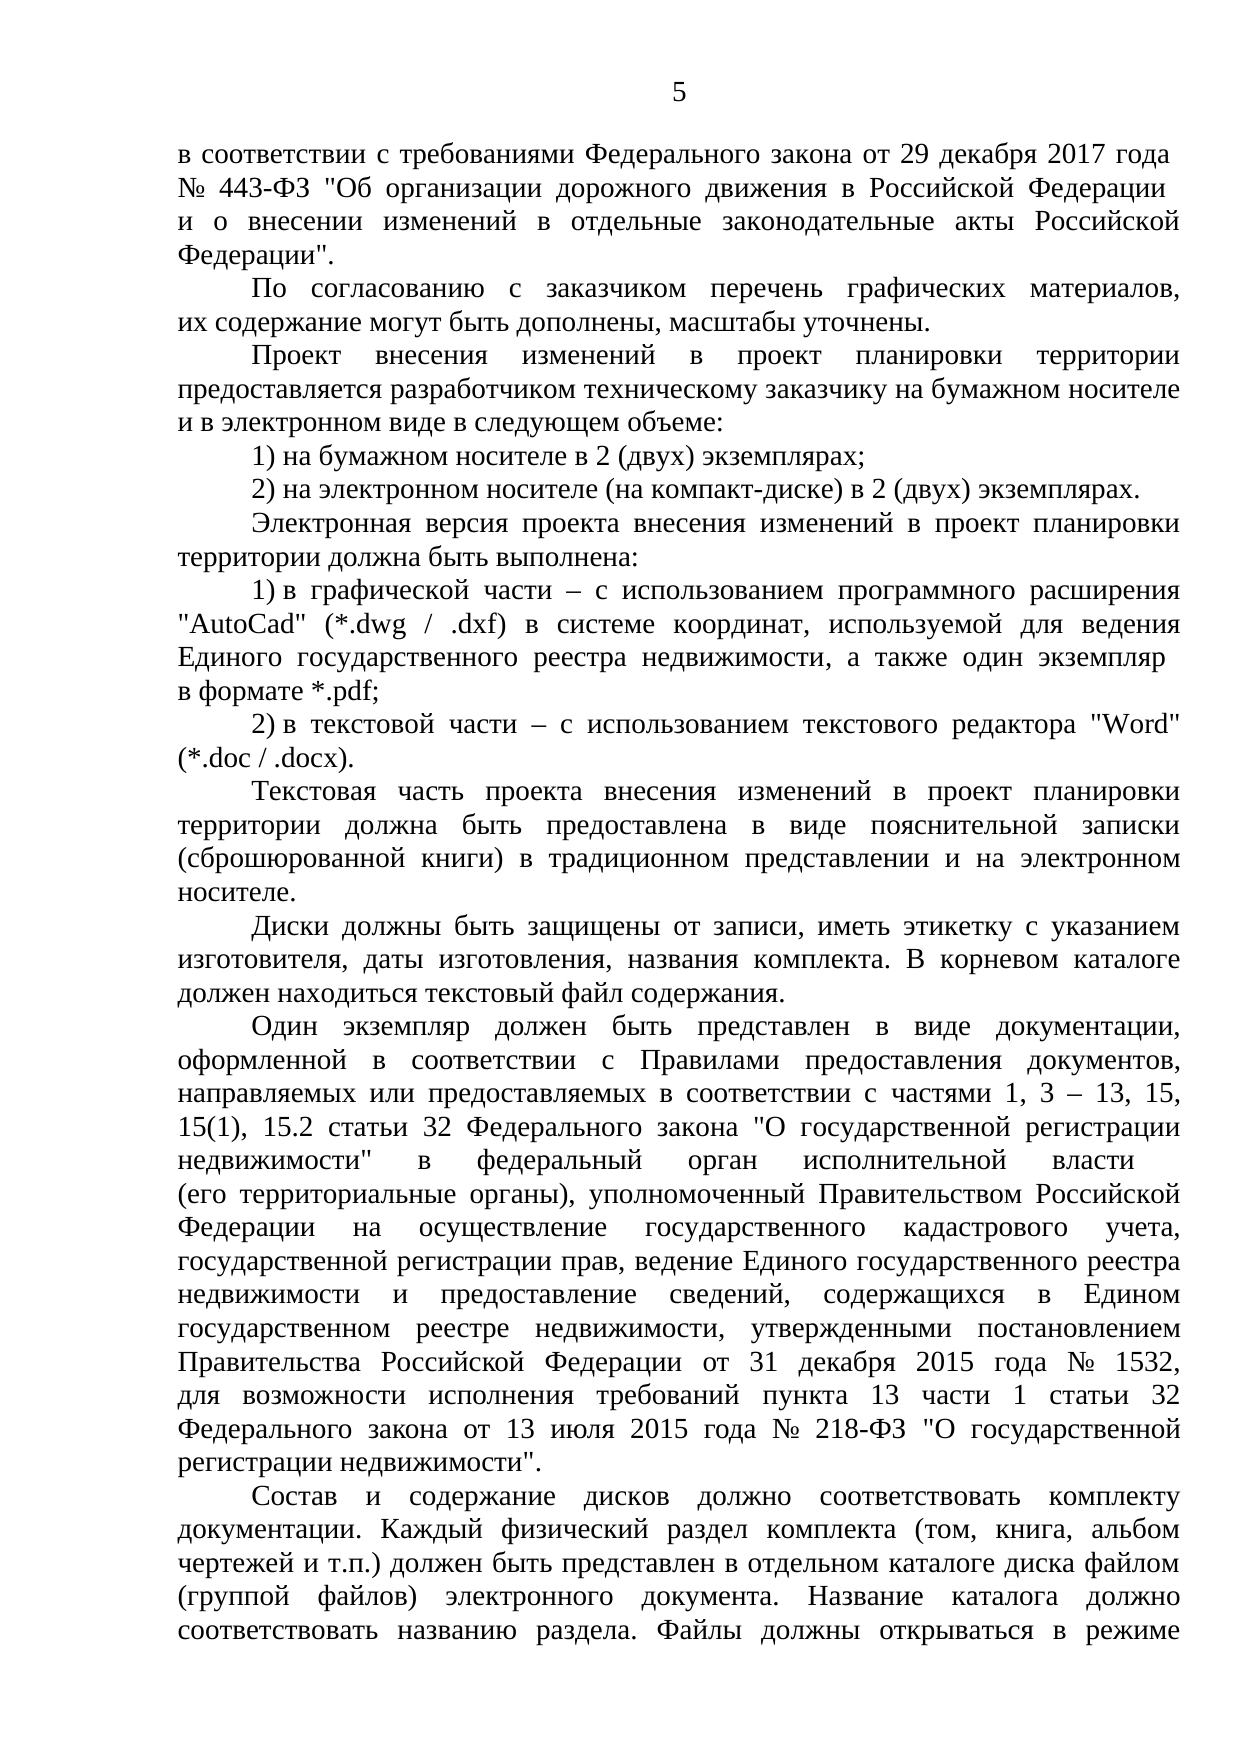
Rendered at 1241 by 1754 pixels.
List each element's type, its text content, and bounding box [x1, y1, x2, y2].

text Один экземпляр должен быть представлен в виде документации, оформленной в соответствии с Правилами предоставления документов, направляемых или предоставляемых в соответствии с частями 1, 3 – 13, 15, 15(1), 15.2 статьи 32 Федерального закона "О государственной регистрации недвижимости" в федеральный орган исполнительной власти (его территориальные органы), уполномоченный Правительством Российской Федерации на осуществление государственного кадастрового учета, государственной регистрации прав, ведение Единого государственного реестра недвижимости и предоставление сведений, содержащихся в Едином государственном реестре недвижимости, утвержденными постановлением Правительства Российской Федерации от 31 декабря 2015 года № 1532, для возможности исполнения требований пункта 13 части 1 статьи 32 Федерального закона от 13 июля 2015 года № 218-ФЗ "О государственной регистрации недвижимости". [177, 1008, 1181, 1478]
text 1) на бумажном носителе в 2 (двух) экземплярах; [177, 438, 1181, 472]
text Электронная версия проекта внесения изменений в проект планировки территории должна быть выполнена: [177, 505, 1181, 572]
text По согласованию с заказчиком перечень графических материалов, их содержание могут быть дополнены, масштабы уточнены. [177, 270, 1181, 337]
text Проект внесения изменений в проект планировки территории предоставляется разработчиком техническому заказчику на бумажном носителе и в электронном виде в следующем объеме: [177, 337, 1181, 438]
text Текстовая часть проекта внесения изменений в проект планировки территории должна быть предоставлена в виде пояснительной записки (сброшюрованной книги) в традиционном представлении и на электронном носителе. [177, 773, 1181, 908]
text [177, 136, 1181, 270]
text Диски должны быть защищены от записи, иметь этикетку с указанием изготовителя, даты изготовления, названия комплекта. В корневом каталоге должен находиться текстовый файл содержания. [177, 908, 1181, 1008]
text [177, 1478, 1181, 1646]
text 1) в графической части – с использованием программного расширения "AutoCad" (*.dwg / .dxf) в системе координат, используемой для ведения Единого государственного реестра недвижимости, а также один экземпляр в формате *.pdf; [177, 572, 1181, 706]
text 2) на электронном носителе (на компакт-диске) в 2 (двух) экземплярах. [177, 472, 1181, 505]
text 2) в текстовой части – с использованием текстового редактора "Word" (*.doc / .docx). [177, 706, 1181, 773]
